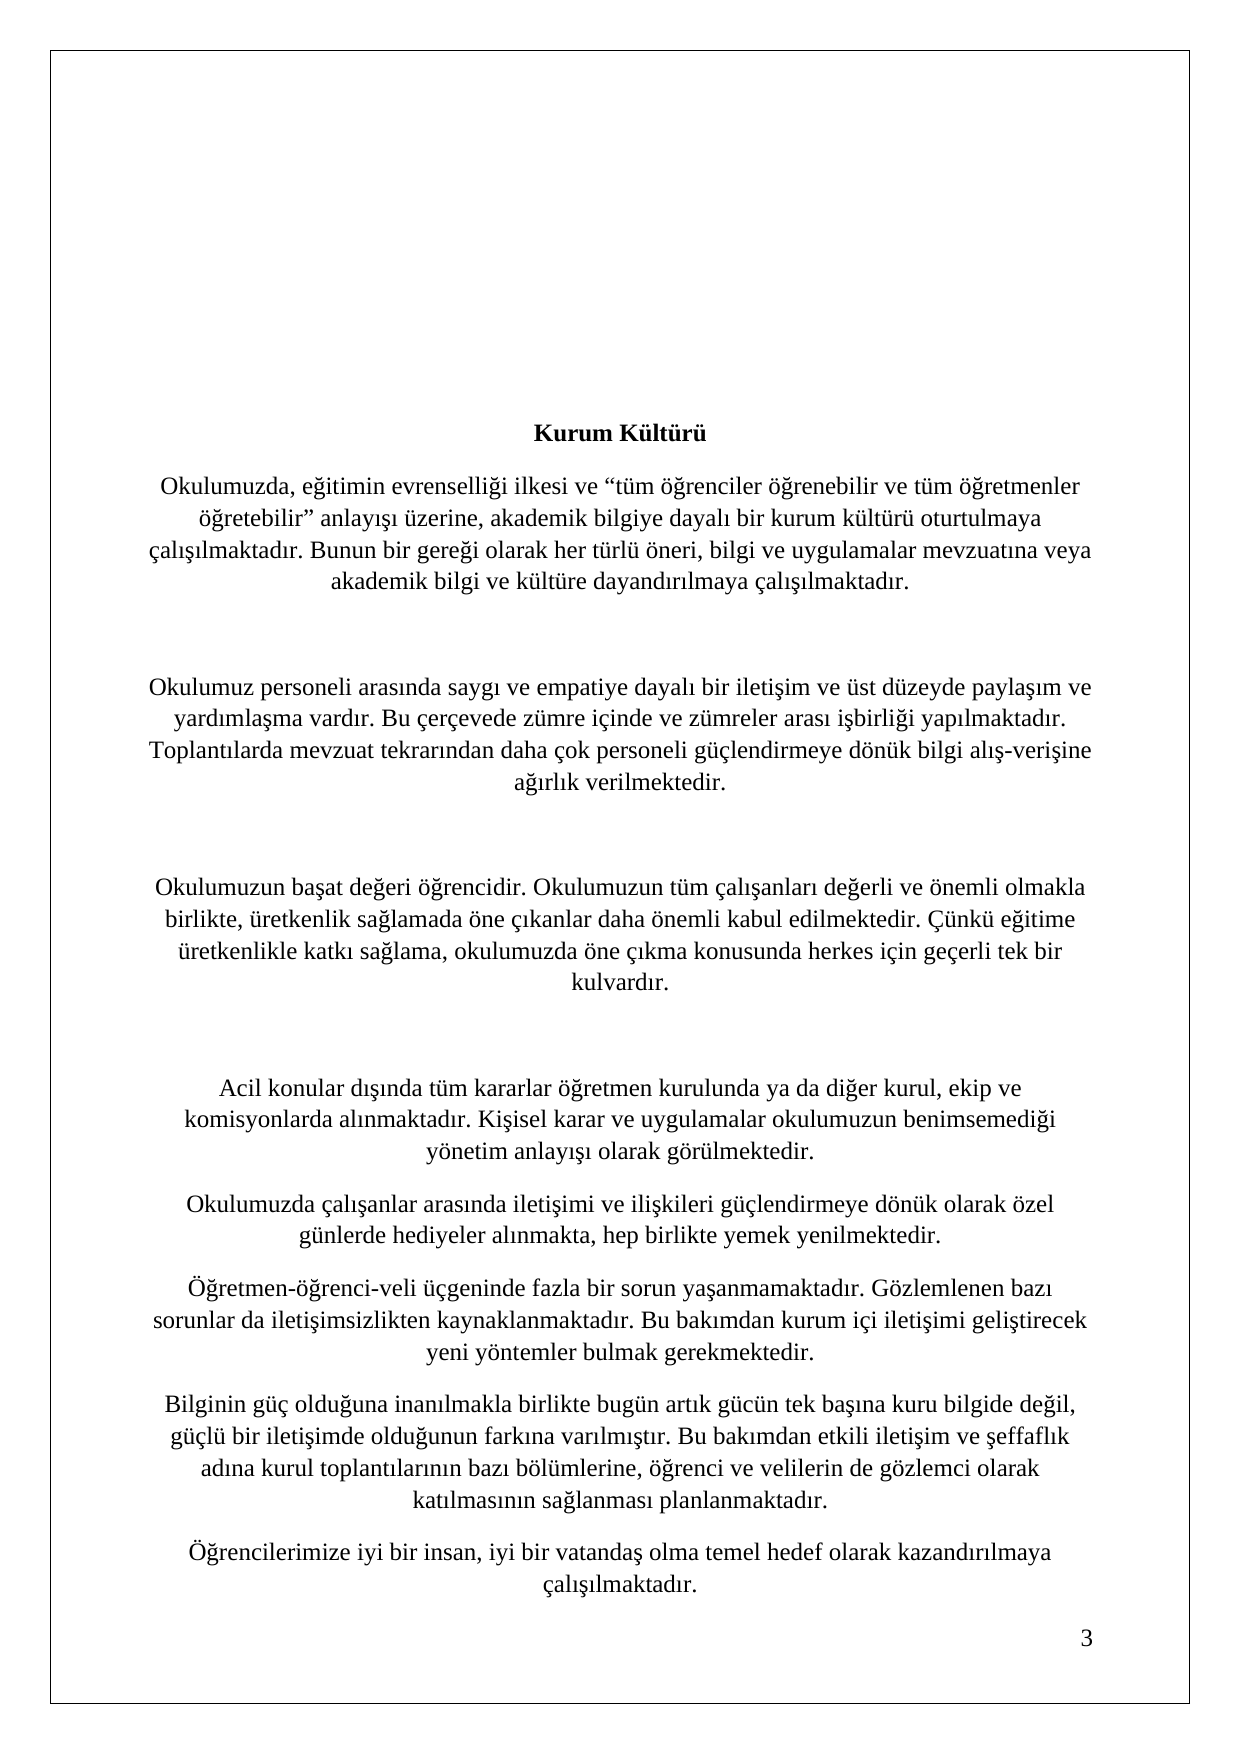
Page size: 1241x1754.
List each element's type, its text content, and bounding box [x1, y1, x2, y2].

text Okulumuzda, eğitimin evrenselliği ilkesi ve “tüm öğrenciler öğrenebilir ve tüm öğretmenler öğretebilir” anlayışı üzerine, akademik bilgiye dayalı bir kurum kültürü oturtulmaya çalışılmaktadır. Bunun bir gereği olarak her türlü öneri, bilgi ve uygulamalar mevzuatına veya akademik bilgi ve kültüre dayandırılmaya çalışılmaktadır. [147, 469, 1093, 596]
text Bilginin güç olduğuna inanılmakla birlikte bugün artık gücün tek başına kuru bilgide değil, güçlü bir iletişimde olduğunun farkına varılmıştır. Bu bakımdan etkili iletişim ve şeffaflık adına kurul toplantılarının bazı bölümlerine, öğrenci ve velilerin de gözlemci olarak katılmasının sağlanması planlanmaktadır. [147, 1387, 1093, 1514]
text Okulumuzun başat değeri öğrencidir. Okulumuzun tüm çalışanları değerli ve önemli olmakla birlikte, üretkenlik sağlamada öne çıkanlar daha önemli kabul edilmektedir. Çünkü eğitime üretkenlikle katkı sağlama, okulumuzda öne çıkma konusunda herkes için geçerli tek bir kulvardır. [147, 870, 1093, 997]
text Acil konular dışında tüm kararlar öğretmen kurulunda ya da diğer kurul, ekip ve komisyonlarda alınmaktadır. Kişisel karar ve uygulamalar okulumuzun benimsemediği yönetim anlayışı olarak görülmektedir. [147, 1071, 1093, 1166]
text Okulumuzda çalışanlar arasında iletişimi ve ilişkileri güçlendirmeye dönük olarak özel günlerde hediyeler alınmakta, hep birlikte yemek yenilmektedir. [147, 1187, 1093, 1250]
text Okulumuz personeli arasında saygı ve empatiye dayalı bir iletişim ve üst düzeyde paylaşım ve yardımlaşma vardır. Bu çerçevede zümre içinde ve zümreler arası işbirliği yapılmaktadır. Toplantılarda mevzuat tekrarından daha çok personeli güçlendirmeye dönük bilgi alış-verişine ağırlık verilmektedir. [147, 669, 1093, 797]
text Kurum Kültürü [147, 416, 1093, 448]
text Öğretmen-öğrenci-veli üçgeninde fazla bir sorun yaşanmamaktadır. Gözlemlenen bazı sorunlar da iletişimsizlikten kaynaklanmaktadır. Bu bakımdan kurum içi iletişimi geliştirecek yeni yöntemler bulmak gerekmektedir. [147, 1271, 1093, 1366]
text Öğrencilerimize iyi bir insan, iyi bir vatandaş olma temel hedef olarak kazandırılmaya çalışılmaktadır. [147, 1535, 1093, 1599]
